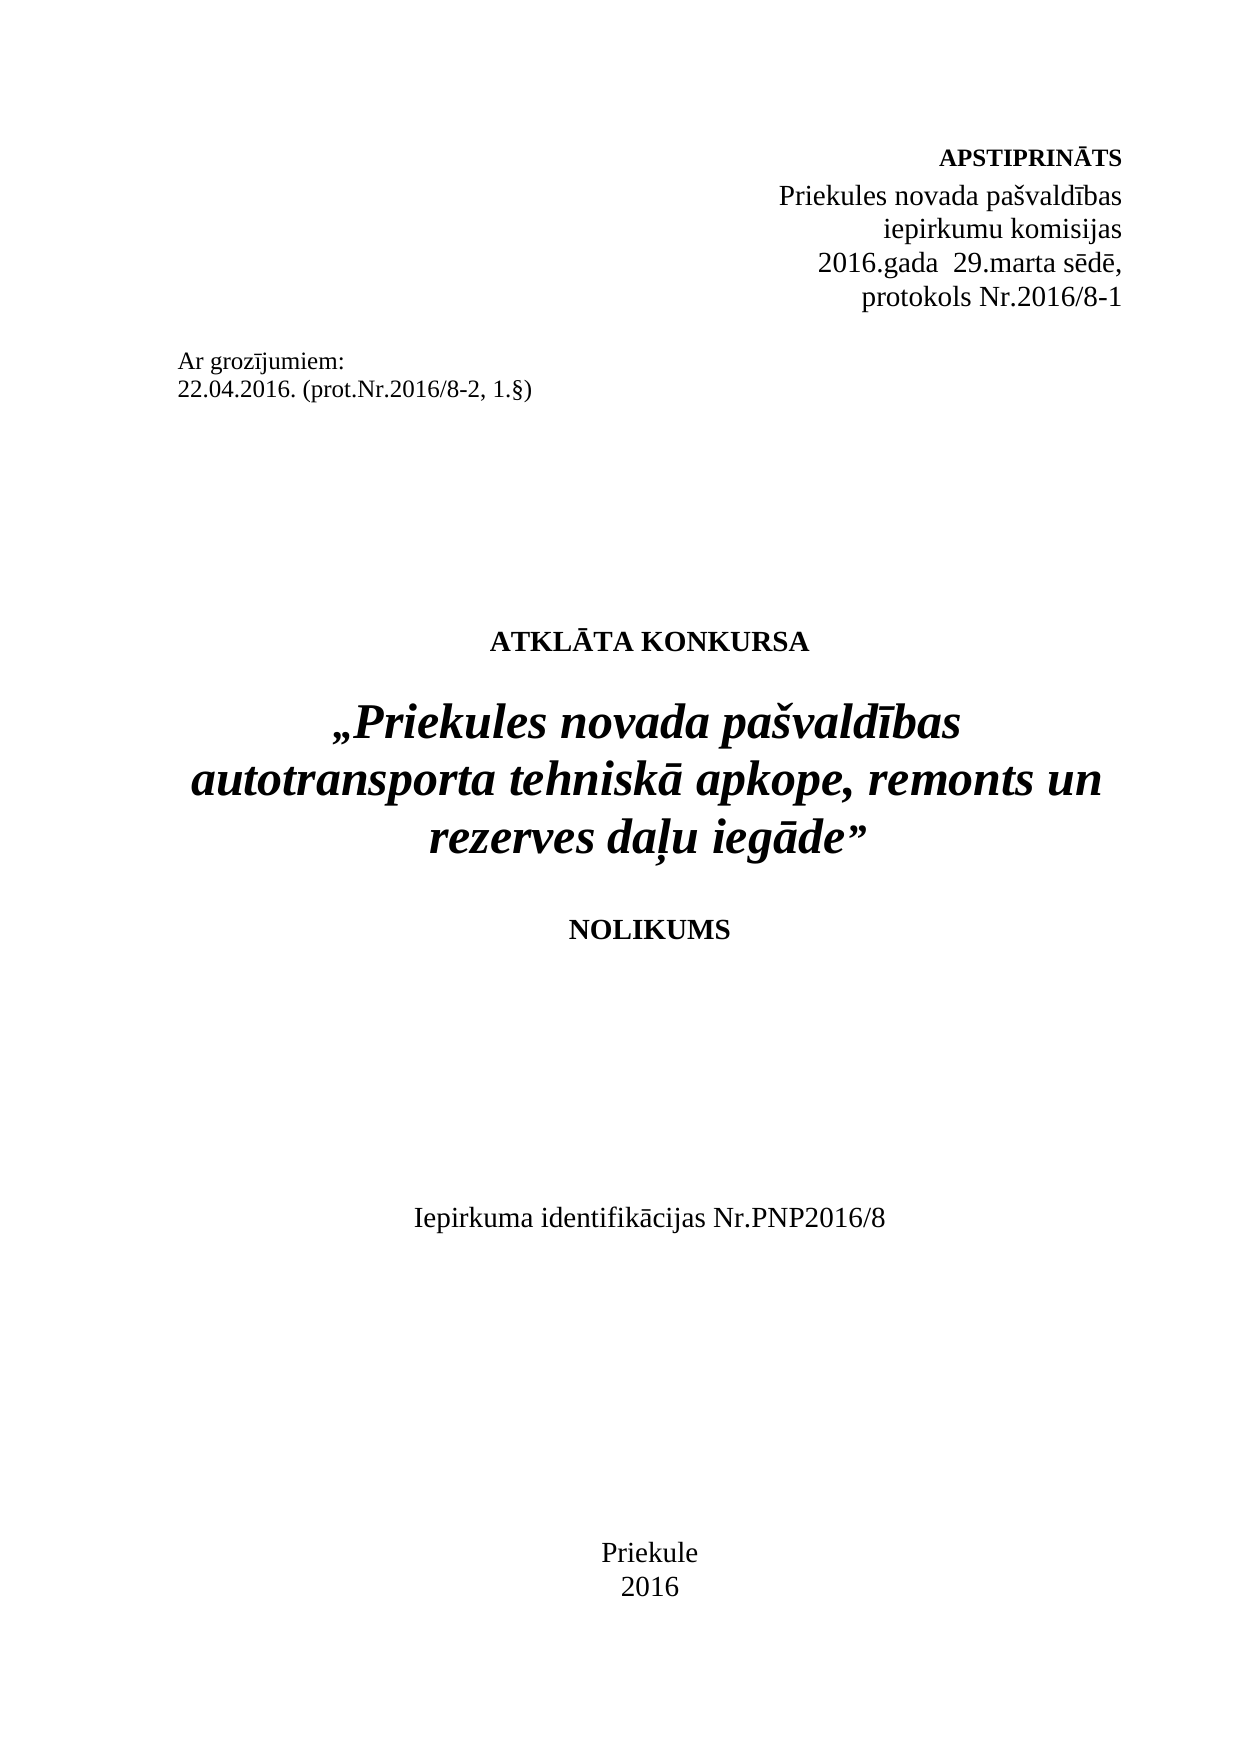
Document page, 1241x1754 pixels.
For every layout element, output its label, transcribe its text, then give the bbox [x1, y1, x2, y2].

text „Priekules novada pašvaldības autotransporta tehniskā apkope, remonts un rezerves daļu iegāde” [177, 691, 1122, 864]
text 22.04.2016. (prot.Nr.2016/8-2, 1.§) [177, 374, 1122, 403]
text NOLIKUMS [177, 912, 1122, 945]
text Priekule [177, 1535, 1122, 1569]
text 2016 [177, 1569, 1122, 1602]
text protokols Nr.2016/8-1 [177, 279, 1122, 312]
text Iepirkuma identifikācijas Nr.PNP2016/8 [177, 1200, 1122, 1233]
text ATKLĀTA KONKURSA [177, 624, 1122, 658]
text Priekules novada pašvaldības [177, 178, 1122, 212]
text iepirkumu komisijas [177, 212, 1122, 245]
text 2016.gada 29.marta sēdē, [177, 245, 1122, 279]
text APSTIPRINĀTS [177, 143, 1122, 172]
text Ar grozījumiem: [177, 346, 1122, 374]
